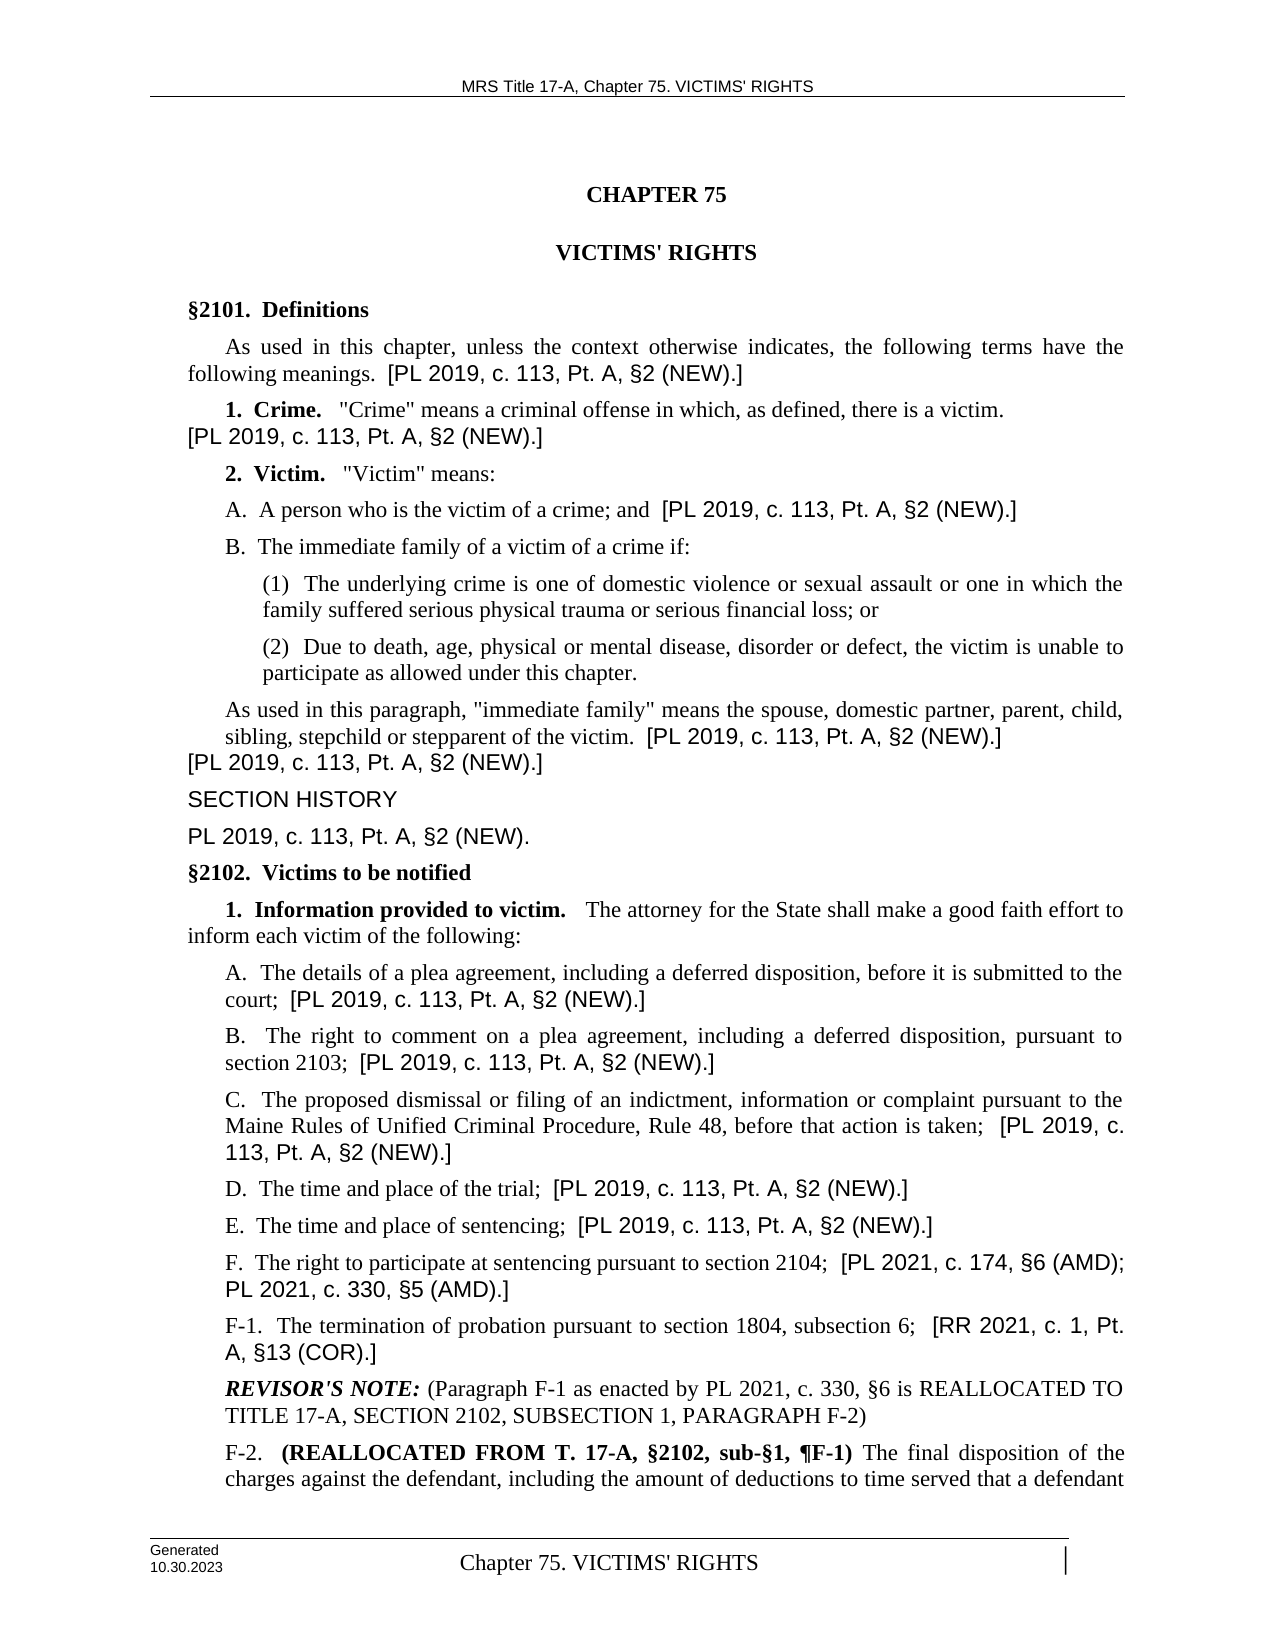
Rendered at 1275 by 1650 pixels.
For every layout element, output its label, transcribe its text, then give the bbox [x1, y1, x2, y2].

text (1) The underlying crime is one of domestic violence or sexual assault or one in which the family suffered serious physical trauma or serious financial loss; or [262, 570, 1125, 623]
text 2. Victim. "Victim" means: [187, 459, 1125, 486]
text PL 2019, c. 113, Pt. A, §2 (NEW). [187, 823, 1125, 849]
text F-1. The termination of probation pursuant to section 1804, subsection 6; [RR 2021, c. 1, Pt. A, §13 (COR).] [225, 1312, 1125, 1365]
text As used in this paragraph, "immediate family" means the spouse, domestic partner, parent, child, sibling, stepchild or stepparent of the victim. [PL 2019, c. 113, Pt. A, §2 (NEW).] [225, 696, 1125, 749]
text SECTION HISTORY [187, 786, 1125, 812]
text [PL 2019, c. 113, Pt. A, §2 (NEW).] [187, 749, 1125, 775]
text §2102. Victims to be notified [187, 859, 1125, 886]
text B. The immediate family of a victim of a crime if: [225, 533, 1125, 559]
text [PL 2019, c. 113, Pt. A, §2 (NEW).] [187, 423, 1125, 449]
text CHAPTER 75 [187, 181, 1125, 208]
text Revisor's Note: (Paragraph F-1 as enacted by PL 2021, c. 330, §6 is REALLOCATED TO TITLE 17-A, SECTION 2102, SUBSECTION 1, PARAGRAPH F-2) [225, 1376, 1125, 1428]
text C. The proposed dismissal or filing of an indictment, information or complaint pursuant to the Maine Rules of Unified Criminal Procedure, Rule 48, before that action is taken; [PL 2019, c. 113, Pt. A, §2 (NEW).] [225, 1086, 1125, 1165]
text D. The time and place of the trial; [PL 2019, c. 113, Pt. A, §2 (NEW).] [225, 1175, 1125, 1202]
text E. The time and place of sentencing; [PL 2019, c. 113, Pt. A, §2 (NEW).] [225, 1212, 1125, 1239]
text VICTIMS' RIGHTS [187, 239, 1125, 265]
text §2101. Definitions [187, 296, 1125, 323]
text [225, 1439, 1125, 1491]
text (2) Due to death, age, physical or mental disease, disorder or defect, the victim is unable to participate as allowed under this chapter. [262, 633, 1125, 686]
text F. The right to participate at sentencing pursuant to section 2104; [PL 2021, c. 174, §6 (AMD); PL 2021, c. 330, §5 (AMD).] [225, 1249, 1125, 1302]
text B. The right to comment on a plea agreement, including a deferred disposition, pursuant to section 2103; [PL 2019, c. 113, Pt. A, §2 (NEW).] [225, 1022, 1125, 1075]
text 1. Information provided to victim. The attorney for the State shall make a good faith effort to inform each victim of the following: [187, 896, 1125, 949]
text A. The details of a plea agreement, including a deferred disposition, before it is submitted to the court; [PL 2019, c. 113, Pt. A, §2 (NEW).] [225, 959, 1125, 1012]
text 1. Crime. "Crime" means a criminal offense in which, as defined, there is a victim. [187, 396, 1125, 423]
text As used in this chapter, unless the context otherwise indicates, the following terms have the following meanings. [PL 2019, c. 113, Pt. A, §2 (NEW).] [187, 333, 1125, 386]
text A. A person who is the victim of a crime; and [PL 2019, c. 113, Pt. A, §2 (NEW).] [225, 496, 1125, 523]
